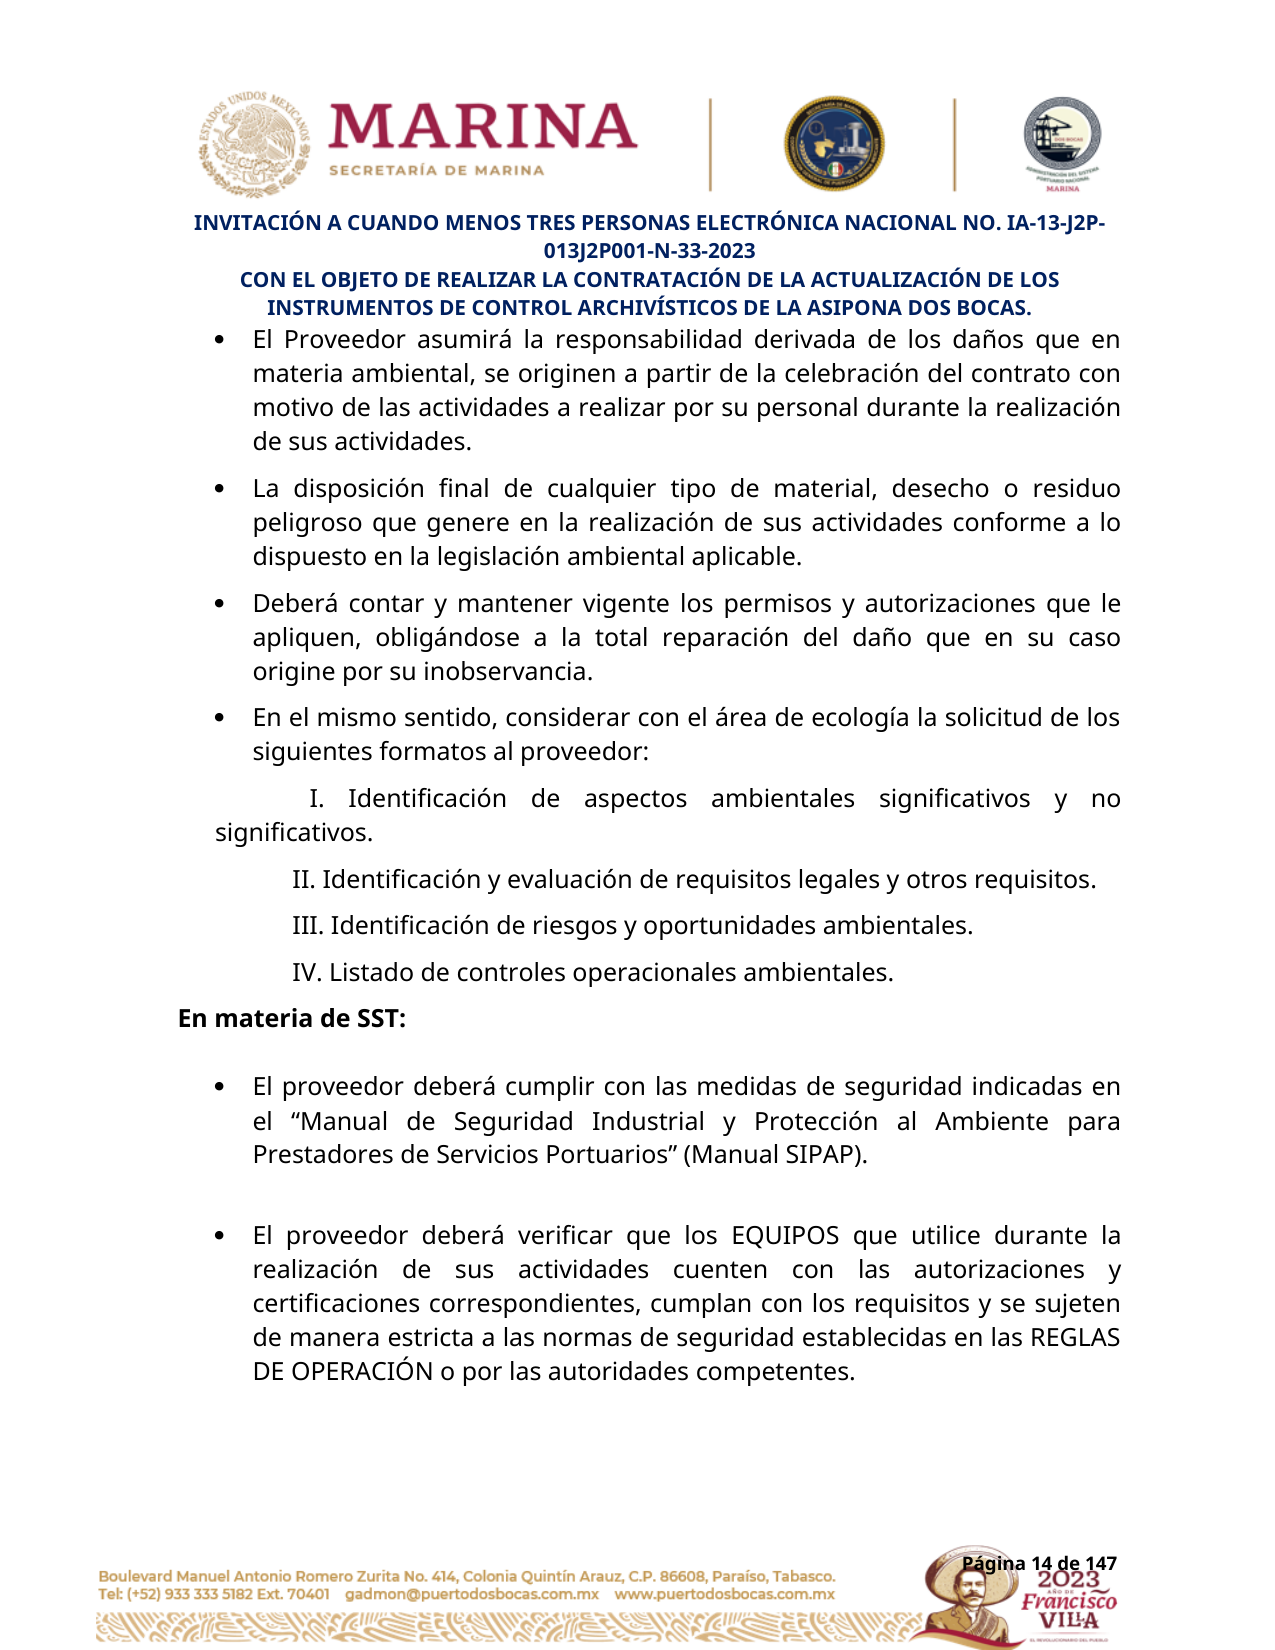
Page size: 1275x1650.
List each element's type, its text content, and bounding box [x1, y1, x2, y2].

list En el mismo sentido, considerar con el área de ecología la solicitud de los siguientes formatos al proveedor: [215, 700, 1122, 768]
text I. Identificación de aspectos ambientales significativos y no significativos. [215, 781, 1122, 849]
text II. Identificación y evaluación de requisitos legales y otros requisitos. [215, 861, 1122, 895]
list La disposición final de cualquier tipo de material, desecho o residuo peligroso que genere en la realización de sus actividades conforme a lo dispuesto en la legislación ambiental aplicable. [215, 471, 1122, 573]
picture [189, 73, 1110, 209]
text III. Identificación de riesgos y oportunidades ambientales. [215, 908, 1122, 942]
text IV. Listado de controles operacionales ambientales. [215, 954, 1122, 988]
picture [88, 1544, 1124, 1650]
list El proveedor deberá cumplir con las medidas de seguridad indicadas en el “Manual de Seguridad Industrial y Protección al Ambiente para Prestadores de Servicios Portuarios” (Manual SIPAP). [215, 1069, 1122, 1171]
list El Proveedor asumirá la responsabilidad derivada de los daños que en materia ambiental, se originen a partir de la celebración del contrato con motivo de las actividades a realizar por su personal durante la realización de sus actividades. [215, 322, 1122, 458]
text En materia de SST: [177, 1001, 1122, 1035]
list Deberá contar y mantener vigente los permisos y autorizaciones que le apliquen, obligándose a la total reparación del daño que en su caso origine por su inobservancia. [215, 585, 1122, 687]
list El proveedor deberá verificar que los EQUIPOS que utilice durante la realización de sus actividades cuenten con las autorizaciones y certificaciones correspondientes, cumplan con los requisitos y se sujeten de manera estricta a las normas de seguridad establecidas en las REGLAS DE OPERACIÓN o por las autoridades competentes. [215, 1218, 1122, 1388]
